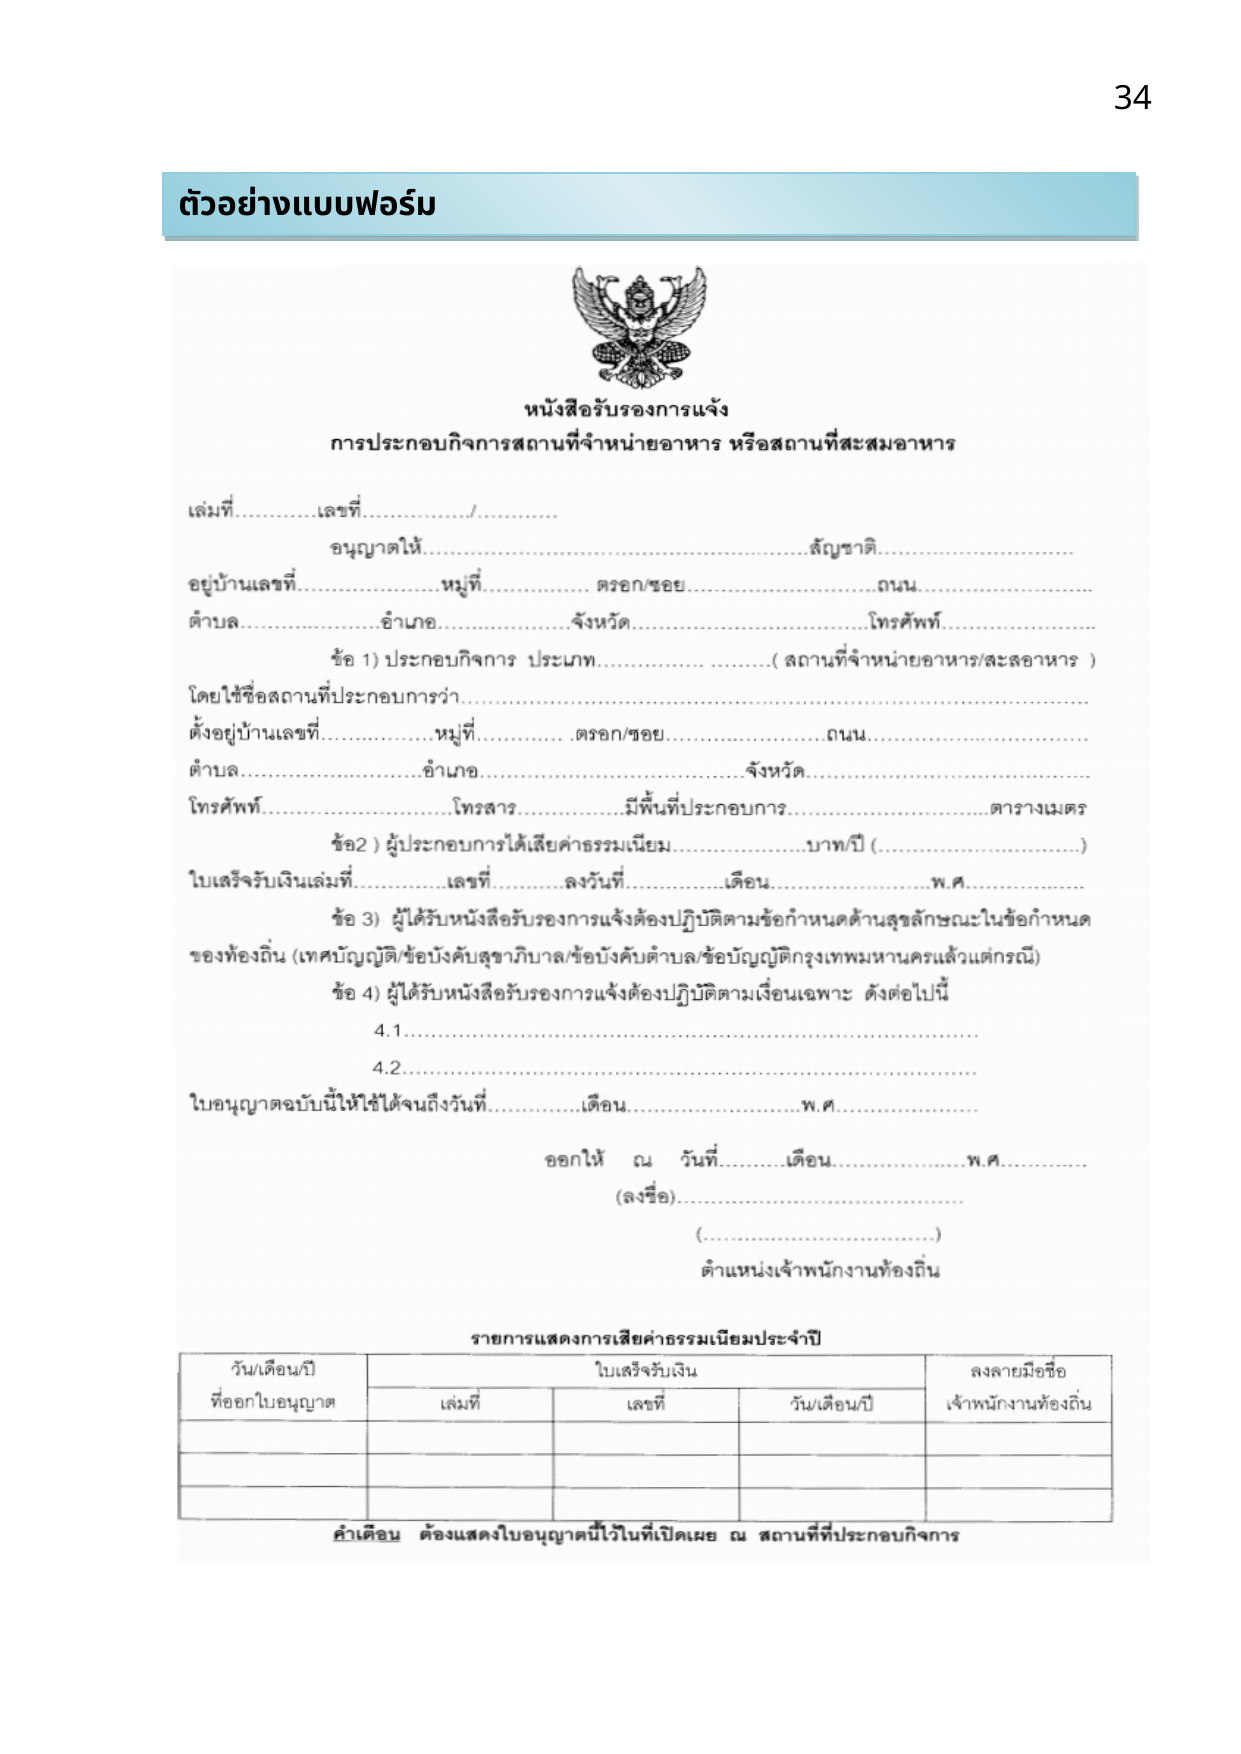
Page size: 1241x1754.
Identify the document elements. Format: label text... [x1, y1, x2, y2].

picture [135, 221, 1151, 1565]
text 34 [150, 74, 1152, 119]
